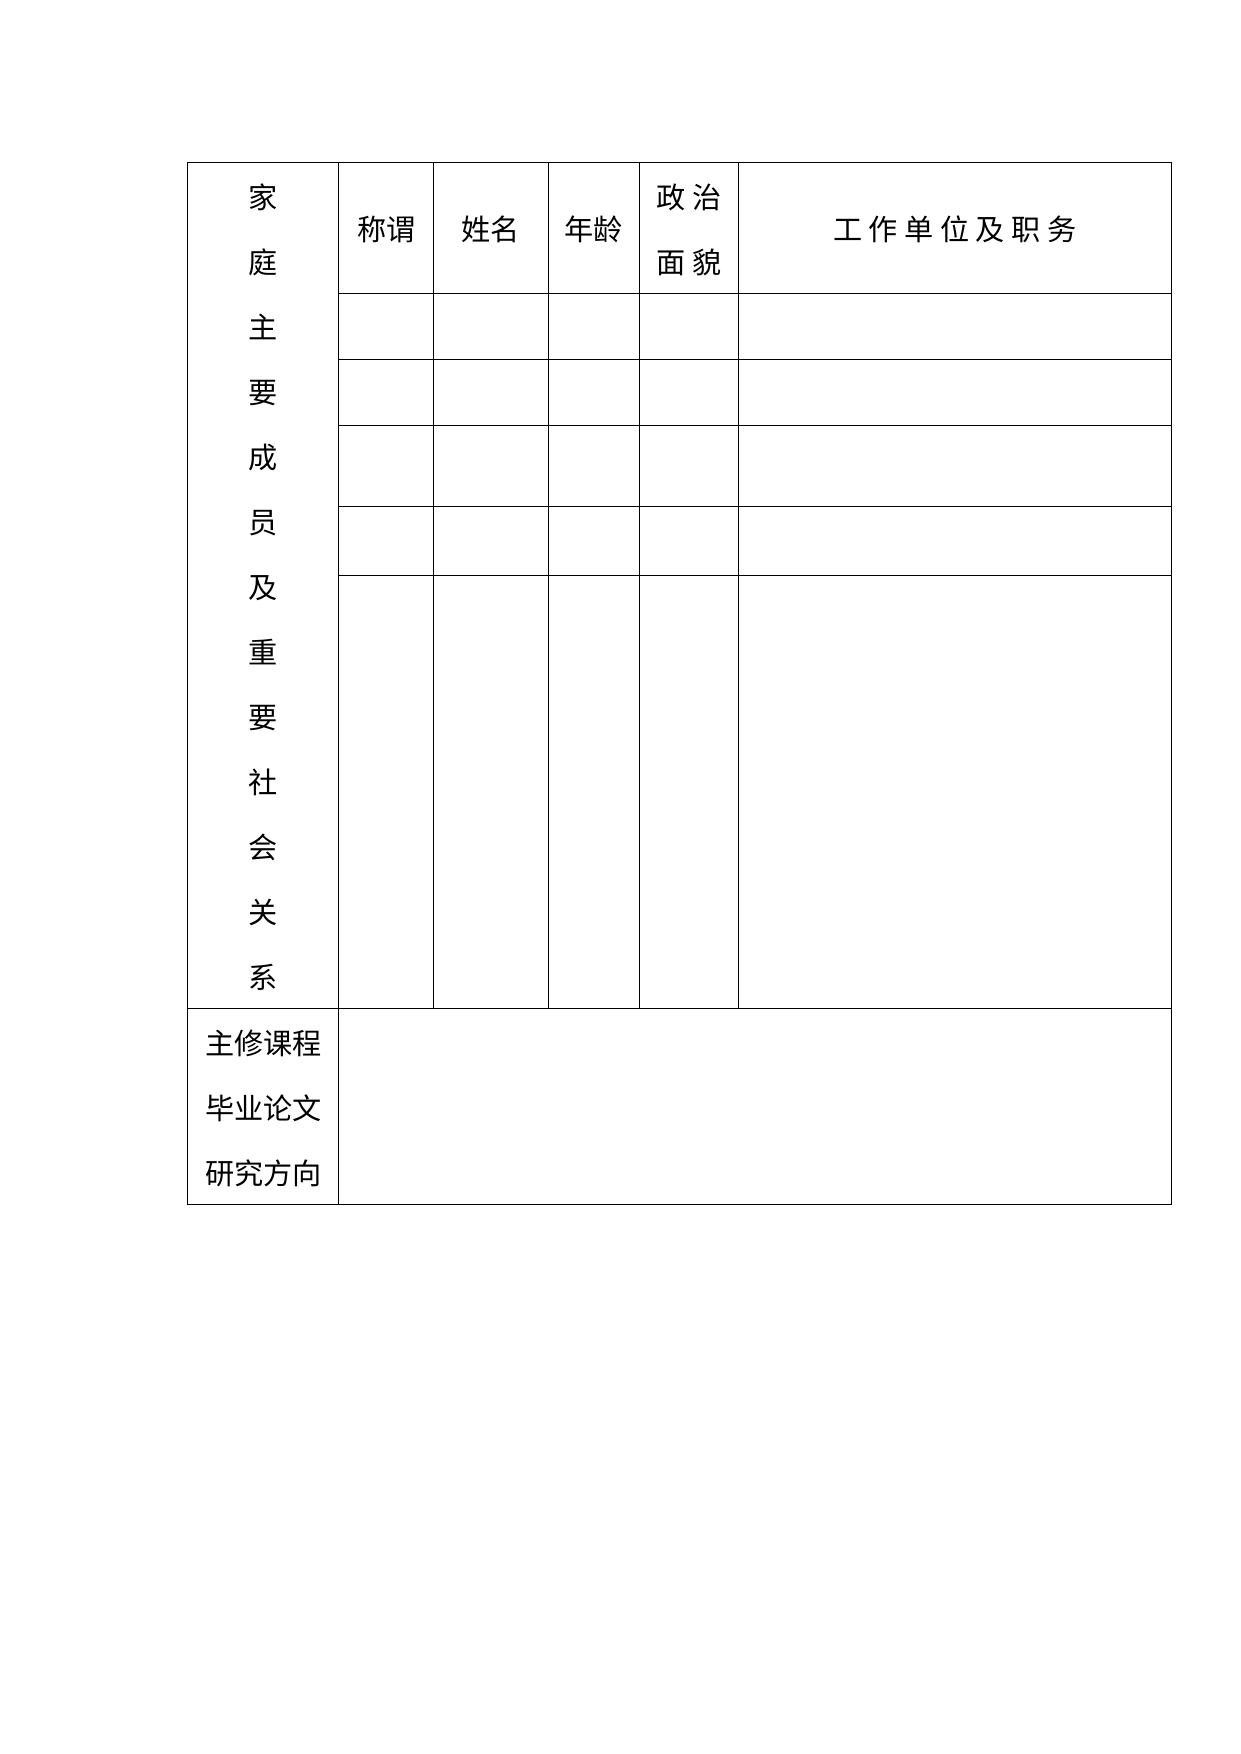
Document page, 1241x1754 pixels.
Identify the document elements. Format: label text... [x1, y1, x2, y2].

table_cell 家 庭 主 要 成 员 及 重 要 社 会 关 系 [188, 163, 338, 1008]
table_cell [339, 576, 433, 1008]
table_cell [640, 360, 738, 425]
table_cell [339, 1009, 1171, 1204]
table_cell [434, 360, 548, 425]
table_cell 年龄 [549, 163, 639, 293]
table_cell [339, 294, 433, 359]
table_cell 姓名 [434, 163, 548, 293]
table_cell [640, 507, 738, 575]
table_cell [549, 360, 639, 425]
table_cell [434, 426, 548, 506]
table_cell 主修课程 毕业论文 研究方向 [188, 1009, 338, 1204]
table_cell 政 治 面 貌 [640, 163, 738, 293]
table_cell [434, 576, 548, 1008]
table_cell [739, 507, 1171, 575]
table_cell [640, 294, 738, 359]
table_cell [434, 507, 548, 575]
table_cell [739, 576, 1171, 1008]
table_cell [434, 294, 548, 359]
table_cell [640, 426, 738, 506]
table_cell [640, 576, 738, 1008]
table_cell [339, 426, 433, 506]
table_cell [739, 426, 1171, 506]
table_cell [739, 294, 1171, 359]
table_cell 工 作 单 位 及 职 务 [739, 163, 1171, 293]
table_cell [339, 507, 433, 575]
table_cell [549, 294, 639, 359]
table_cell [339, 360, 433, 425]
table_cell [549, 507, 639, 575]
table_cell [739, 360, 1171, 425]
table_cell [549, 576, 639, 1008]
table_cell [549, 426, 639, 506]
table_cell 称谓 [339, 163, 433, 293]
